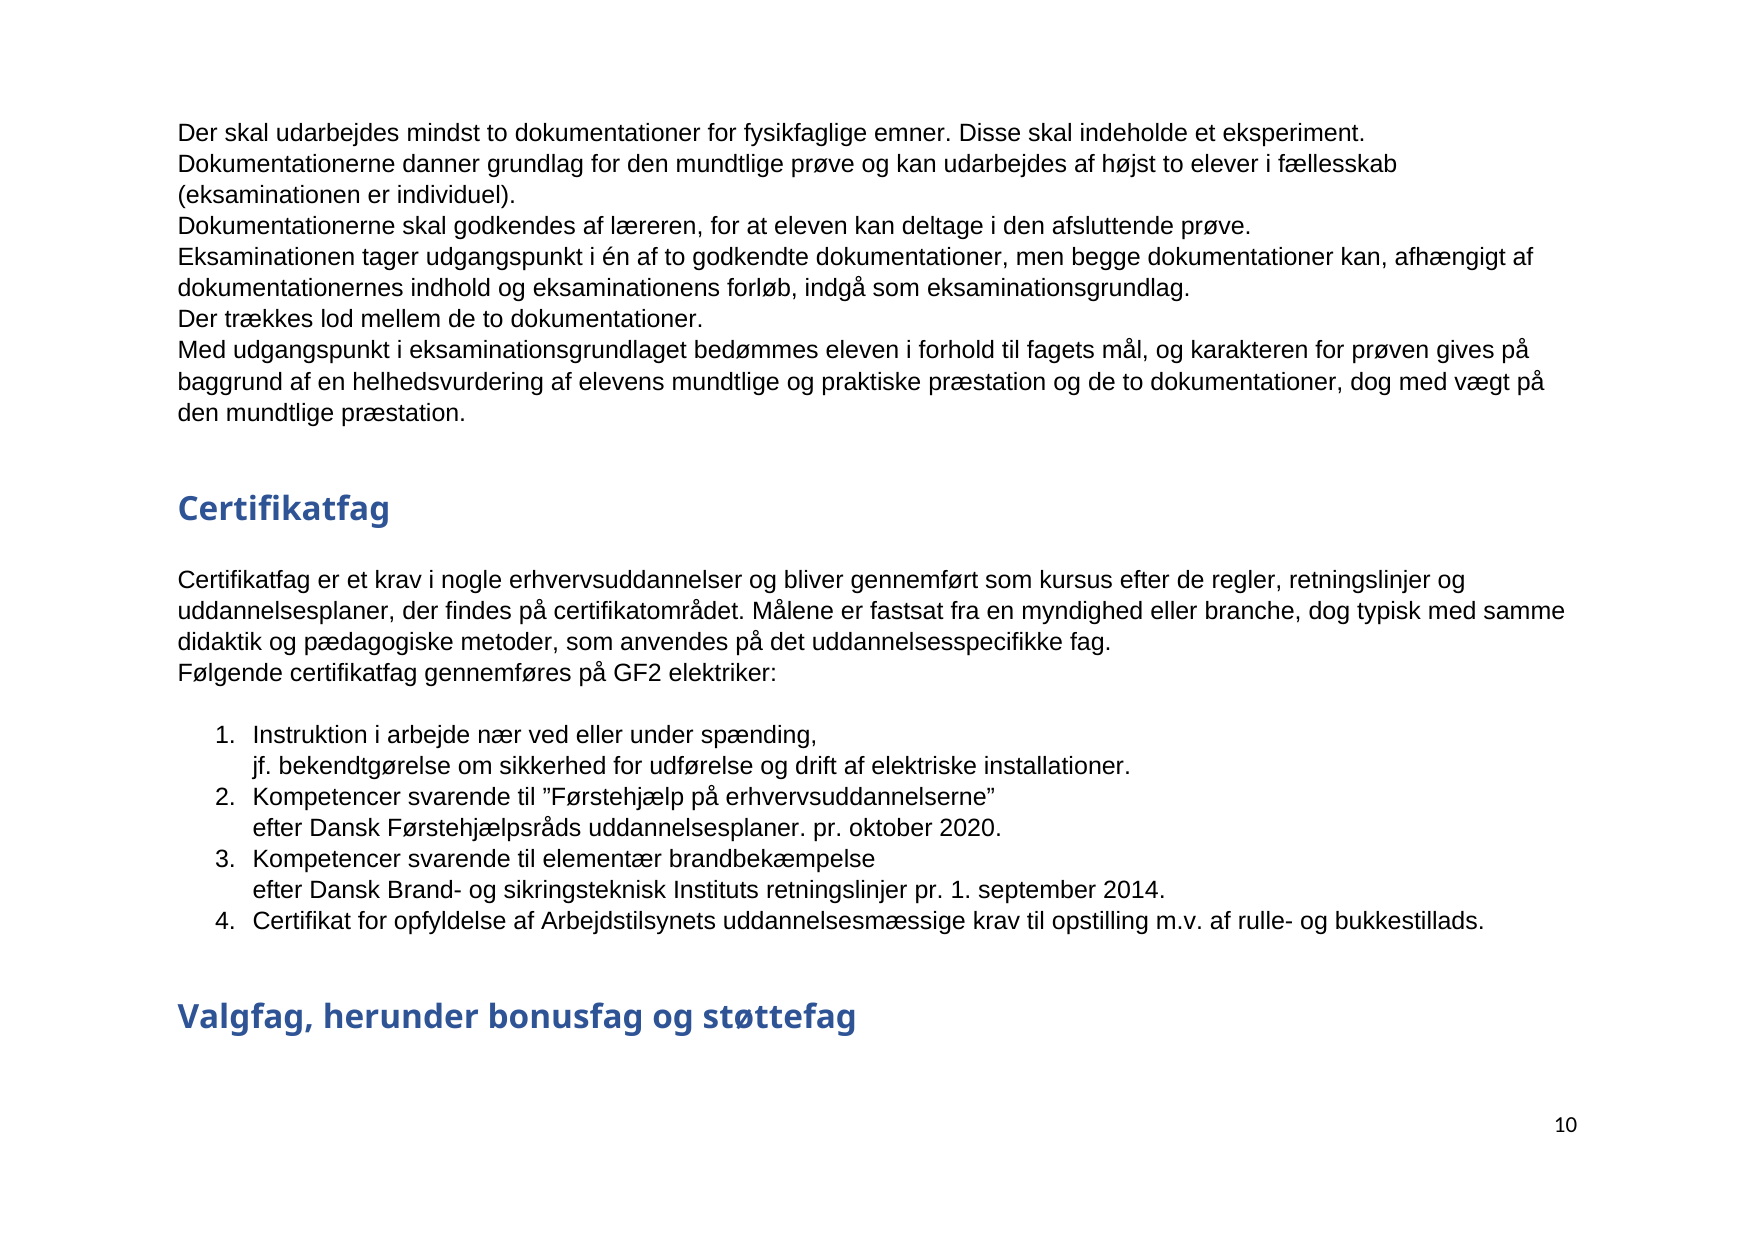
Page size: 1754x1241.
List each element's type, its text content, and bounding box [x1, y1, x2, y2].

list Certifikat for opfyldelse af Arbejdstilsynets uddannelsesmæssige krav til opstilling m.v. af rulle- og bukkestillads. [215, 906, 1577, 935]
list Kompetencer svarende til ”Førstehjælp på erhvervsuddannelserne” efter Dansk Førstehjælpsråds uddannelsesplaner. pr. oktober 2020. [215, 782, 1577, 842]
text Der skal udarbejdes mindst to dokumentationer for fysikfaglige emner. Disse skal indeholde et eksperiment. Dokumentationerne danner grundlag for den mundtlige prøve og kan udarbejdes af højst to elever i fællesskab (eksaminationen er individuel). [177, 118, 1577, 209]
subtitle Valgfag, herunder bonusfag og støttefag [177, 993, 1577, 1038]
text Med udgangspunkt i eksaminationsgrundlaget bedømmes eleven i forhold til fagets mål, og karakteren for prøven gives på baggrund af en helhedsvurdering af elevens mundtlige og praktiske præstation og de to dokumentationer, dog med vægt på den mundtlige præstation. [177, 335, 1577, 426]
text Certifikatfag er et krav i nogle erhvervsuddannelser og bliver gennemført som kursus efter de regler, retningslinjer og uddannelsesplaner, der findes på certifikatområdet. Målene er fastsat fra en myndighed eller branche, dog typisk med samme didaktik og pædagogiske metoder, som anvendes på det uddannelsesspecifikke fag. Følgende certifikatfag gennemføres på GF2 elektriker: [177, 564, 1577, 686]
subtitle Certifikatfag [177, 484, 1577, 530]
list Instruktion i arbejde nær ved eller under spænding, jf. bekendtgørelse om sikkerhed for udførelse og drift af elektriske installationer. [215, 720, 1577, 779]
text Dokumentationerne skal godkendes af læreren, for at eleven kan deltage i den afsluttende prøve. [177, 211, 1577, 240]
text Eksaminationen tager udgangspunkt i én af to godkendte dokumentationer, men begge dokumentationer kan, afhængigt af dokumentationernes indhold og eksaminationens forløb, indgå som eksaminationsgrundlag. Der trækkes lod mellem de to dokumentationer. [177, 242, 1577, 333]
list Kompetencer svarende til elementær brandbekæmpelse efter Dansk Brand- og sikringsteknisk Instituts retningslinjer pr. 1. september 2014. [215, 844, 1577, 904]
